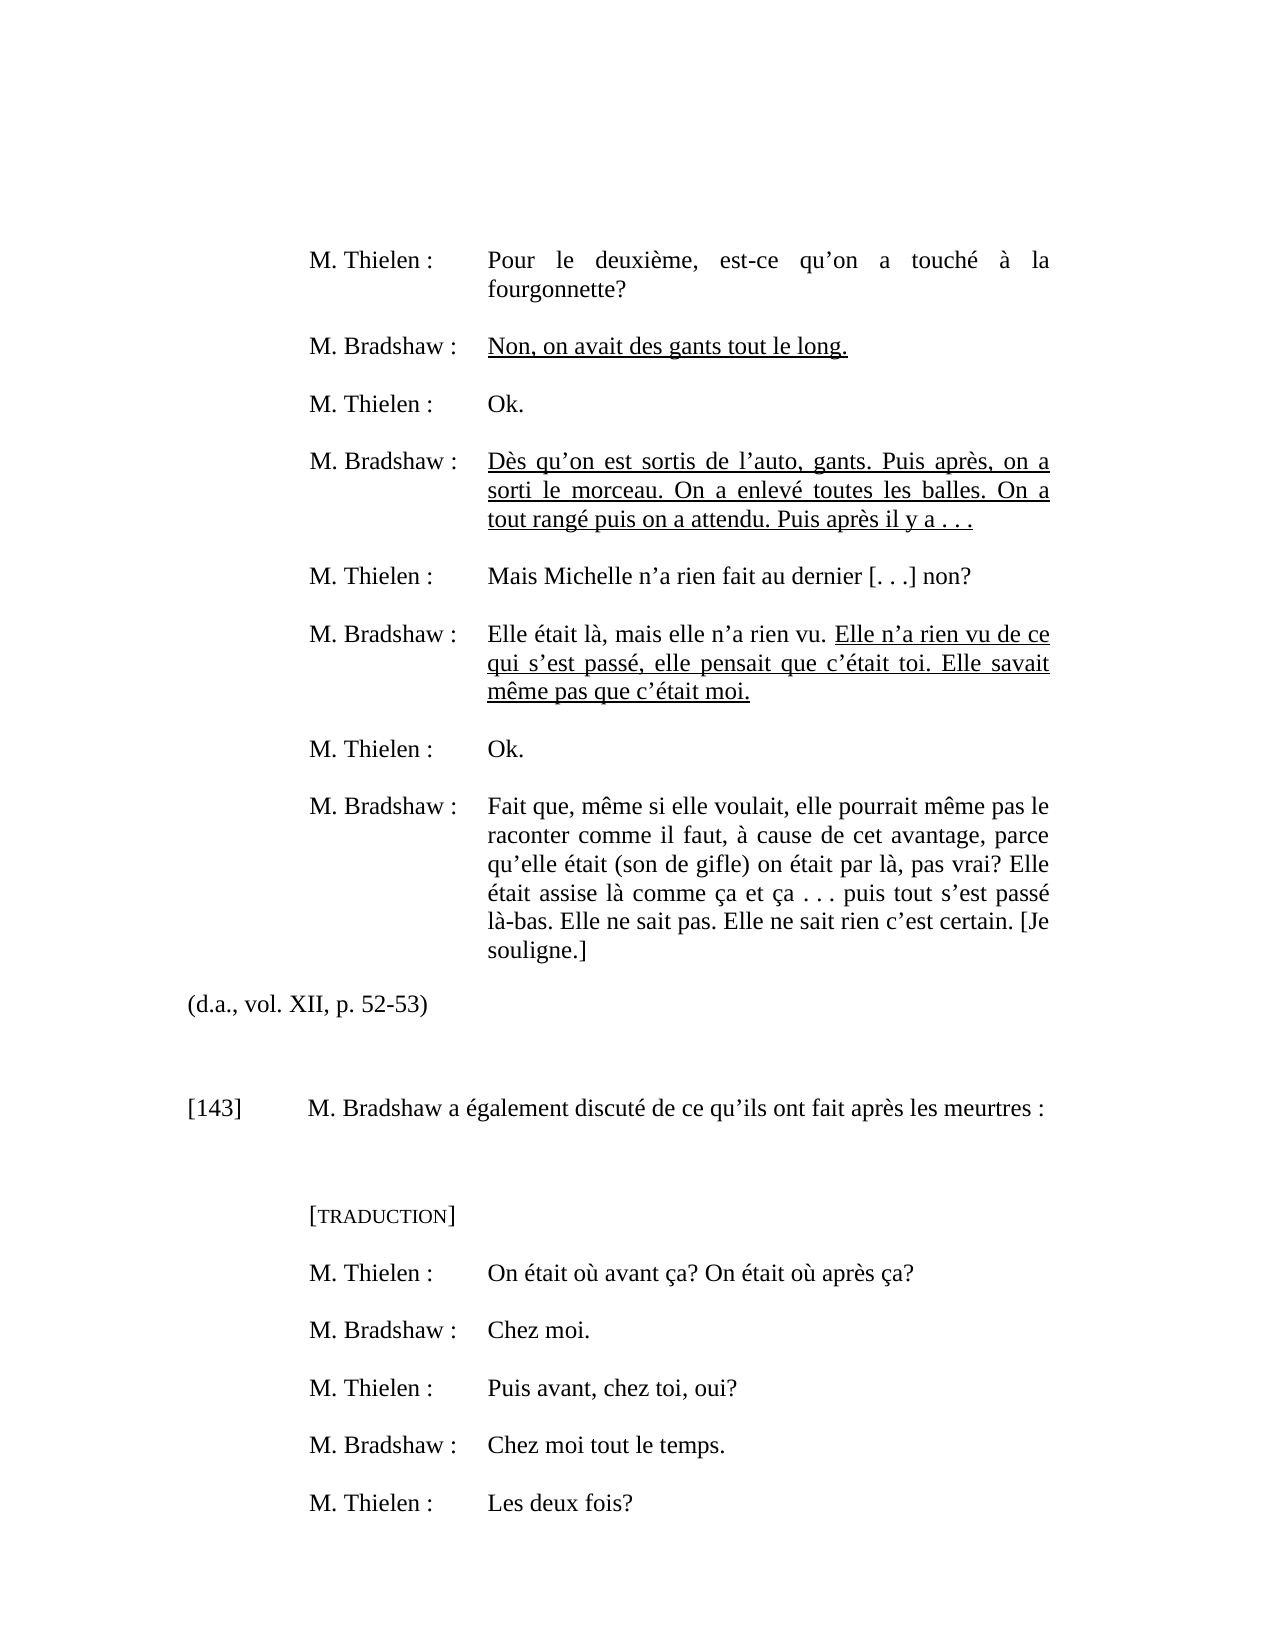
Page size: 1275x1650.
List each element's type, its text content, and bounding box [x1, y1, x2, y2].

text M. Bradshaw : Non, on avait des gants tout le long. [187, 331, 1050, 360]
text [traduction] [187, 1200, 1050, 1229]
text M. Bradshaw : Fait que, même si elle voulait, elle pourrait même pas le raconter comme il faut, à cause de cet avantage, parce qu’elle était (son de gifle) on était par là, pas vrai? Elle était assise là comme ça et ça . . . puis tout s’est passé là-bas. Elle ne sait pas. Elle ne sait rien c’est certain. [Je souligne.] [309, 791, 1050, 964]
text M. Thielen : Puis avant, chez toi, oui? [187, 1373, 1050, 1401]
text M. Bradshaw : Elle était là, mais elle n’a rien vu. Elle n’a rien vu de ce qui s’est passé, elle pensait que c’était toi. Elle savait même pas que c’était moi. [309, 619, 1050, 705]
text M. Thielen : On était où avant ça? On était où après ça? [187, 1258, 1050, 1286]
text M. Bradshaw : Chez moi tout le temps. [187, 1430, 1050, 1459]
text M. Thielen : Ok. [187, 389, 1050, 418]
text M. Thielen : Ok. [187, 734, 1050, 763]
text M. Bradshaw a également discuté de ce qu’ils ont fait après les meurtres : [187, 1093, 1050, 1121]
text M. Bradshaw : Chez moi. [187, 1315, 1050, 1344]
text (d.a., vol. XII, p. 52-53) [187, 989, 1050, 1018]
text M. Thielen : Mais Michelle n’a rien fait au dernier [. . .] non? [187, 561, 1050, 590]
text M. Thielen : Pour le deuxième, est-ce qu’on a touché à la fourgonnette? [309, 245, 1050, 303]
text M. Thielen : Les deux fois? [187, 1488, 1050, 1516]
text M. Bradshaw : Dès qu’on est sortis de l’auto, gants. Puis après, on a sorti le morceau. On a enlevé toutes les balles. On a tout rangé puis on a attendu. Puis après il y a . . . [309, 446, 1050, 533]
